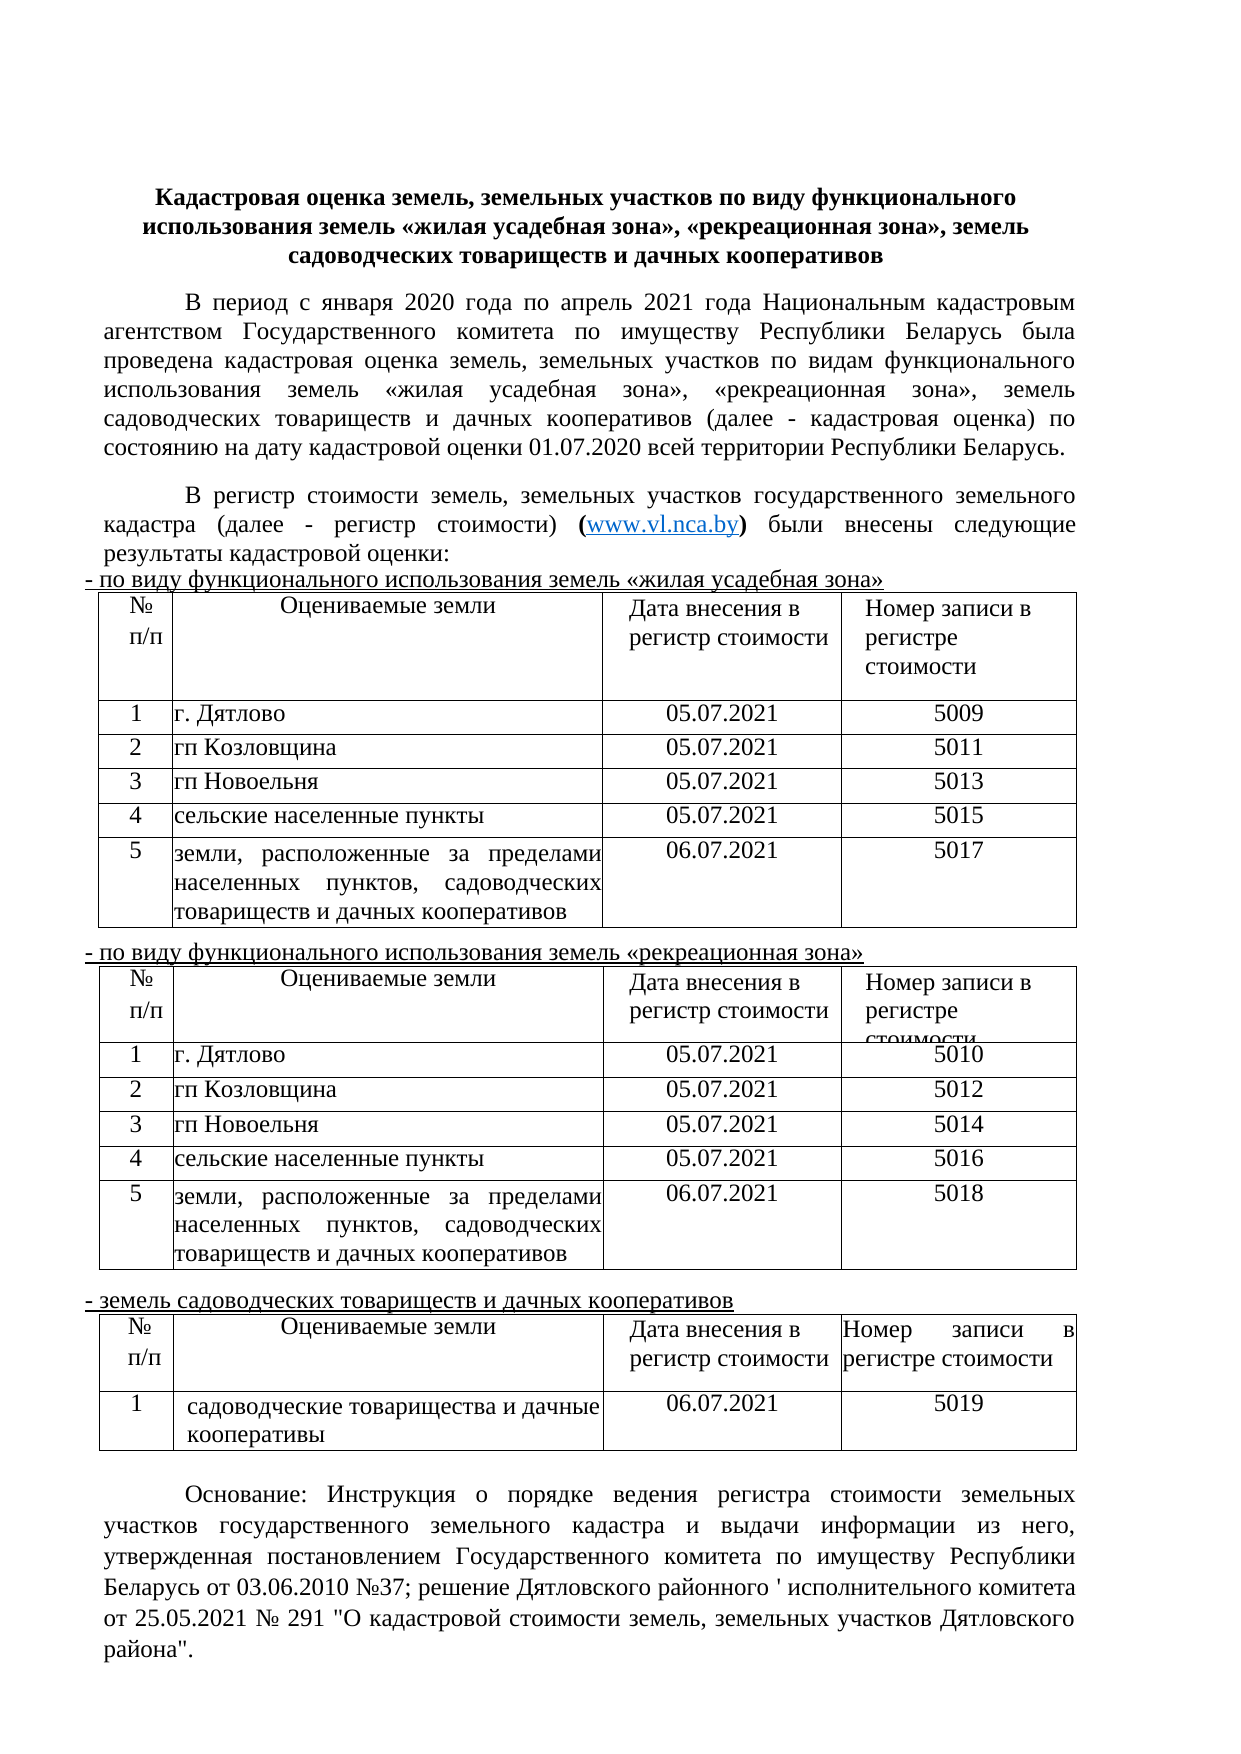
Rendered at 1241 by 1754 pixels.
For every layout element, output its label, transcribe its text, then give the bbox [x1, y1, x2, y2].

table_cell 5 [100, 1181, 173, 1269]
table_cell 5019 [842, 1392, 1076, 1450]
table_cell земли, расположенные за пределами населенных пунктов, садоводческих товариществ и дачных кооперативов [174, 1181, 603, 1269]
table_cell гп Новоельня [174, 1112, 603, 1146]
table_header Оцениваемые земли [173, 593, 602, 700]
table_cell 5014 [842, 1112, 1076, 1146]
table_cell 2 [100, 1078, 173, 1111]
text Кадастровая оценка земель, земельных участков по виду функционального использования земель «жилая усадебная зона», «рекреационная зона», земель садоводческих товариществ и дачных кооперативов [84, 182, 1087, 269]
table_cell 1 [99, 701, 172, 734]
table_cell 5016 [842, 1147, 1076, 1180]
table_cell 05.07.2021 [604, 1147, 841, 1180]
table_cell 05.07.2021 [603, 735, 841, 768]
table_cell сельские населенные пункты [173, 804, 602, 837]
table_cell 5013 [842, 769, 1076, 803]
table_cell 06.07.2021 [604, 1392, 841, 1450]
table_cell 2 [99, 735, 172, 768]
table_cell 5018 [842, 1181, 1076, 1269]
table_cell сельские населенные пункты [174, 1147, 603, 1180]
text В период с января 2020 года по апрель 2021 года Национальным кадастровым агентством Государственного комитета по имуществу Республики Беларусь была проведена кадастровая оценка земель, земельных участков по видам функционального использования земель «жилая усадебная зона», «рекреационная зона», земель садоводческих товариществ и дачных кооперативов (далее - кадастровая оценка) по состоянию на дату кадастровой оценки 01.07.2020 всей территории Республики Беларусь. [103, 288, 1076, 461]
table_header № п/п [100, 1315, 173, 1391]
text В регистр стоимости земель, земельных участков государственного земельного кадастра (далее - регистр стоимости) (www.vl.nca.by) были внесены следующие результаты кадастровой оценки: [103, 480, 1076, 567]
table_cell 1 [100, 1043, 173, 1077]
table_cell 3 [99, 769, 172, 803]
table_cell 5009 [842, 701, 1076, 734]
table_cell 3 [100, 1112, 173, 1146]
table_cell 4 [99, 804, 172, 837]
table_cell 05.07.2021 [603, 769, 841, 803]
table_cell 05.07.2021 [603, 804, 841, 837]
table_cell 5017 [842, 838, 1076, 927]
table_cell 05.07.2021 [604, 1043, 841, 1077]
table_cell 5011 [842, 735, 1076, 768]
table_header Номер записи в регистре стоимости [842, 967, 1076, 1042]
table_cell гп Новоельня [173, 769, 602, 803]
table_header Оцениваемые земли [174, 967, 603, 1042]
table_header Дата внесения в регистр стоимости [604, 1315, 841, 1391]
table_cell 5012 [842, 1078, 1076, 1111]
table_cell 5015 [842, 804, 1076, 837]
text - по виду функционального использования земель «рекреационная зона» [84, 941, 1091, 966]
table_cell 05.07.2021 [604, 1078, 841, 1111]
text - по виду функционального использования земель «жилая усадебная зона» [84, 567, 1091, 592]
table_cell 06.07.2021 [604, 1181, 841, 1269]
table_cell гп Козловщина [174, 1078, 603, 1111]
table_header № п/п [99, 593, 172, 700]
table_header Оцениваемые земли [174, 1315, 603, 1391]
table_cell г. Дятлово [174, 1043, 603, 1077]
text Основание: Инструкция о порядке ведения регистра стоимости земельных участков государственного земельного кадастра и выдачи информации из него, утвержденная постановлением Государственного комитета по имуществу Республики Беларусь от 03.06.2010 №37; решение Дятловского районного ' исполнительного комитета от 25.05.2021 № 291 "О кадастровой стоимости земель, земельных участков Дятловского района". [103, 1477, 1076, 1664]
table_cell 05.07.2021 [604, 1112, 841, 1146]
table_cell садоводческие товарищества и дачные кооперативы [174, 1392, 603, 1450]
table_cell гп Козловщина [173, 735, 602, 768]
table_cell 05.07.2021 [603, 701, 841, 734]
table_cell 4 [100, 1147, 173, 1180]
table_cell г. Дятлово [173, 701, 602, 734]
table_cell 06.07.2021 [603, 838, 841, 927]
table_header Дата внесения в регистр стоимости [603, 593, 841, 700]
table_header Номер записи в регистре стоимости [842, 1315, 1076, 1391]
table_header Номер записи в регистре стоимости [842, 593, 1076, 700]
table_cell 5010 [842, 1043, 1076, 1077]
table_header № п/п [100, 967, 173, 1042]
table_header Дата внесения в регистр стоимости [604, 967, 841, 1042]
text - земель садоводческих товариществ и дачных кооперативов [84, 1288, 1091, 1313]
table_cell 5 [99, 838, 172, 927]
table_cell 1 [100, 1392, 173, 1450]
table_cell земли, расположенные за пределами населенных пунктов, садоводческих товариществ и дачных кооперативов [173, 838, 602, 927]
